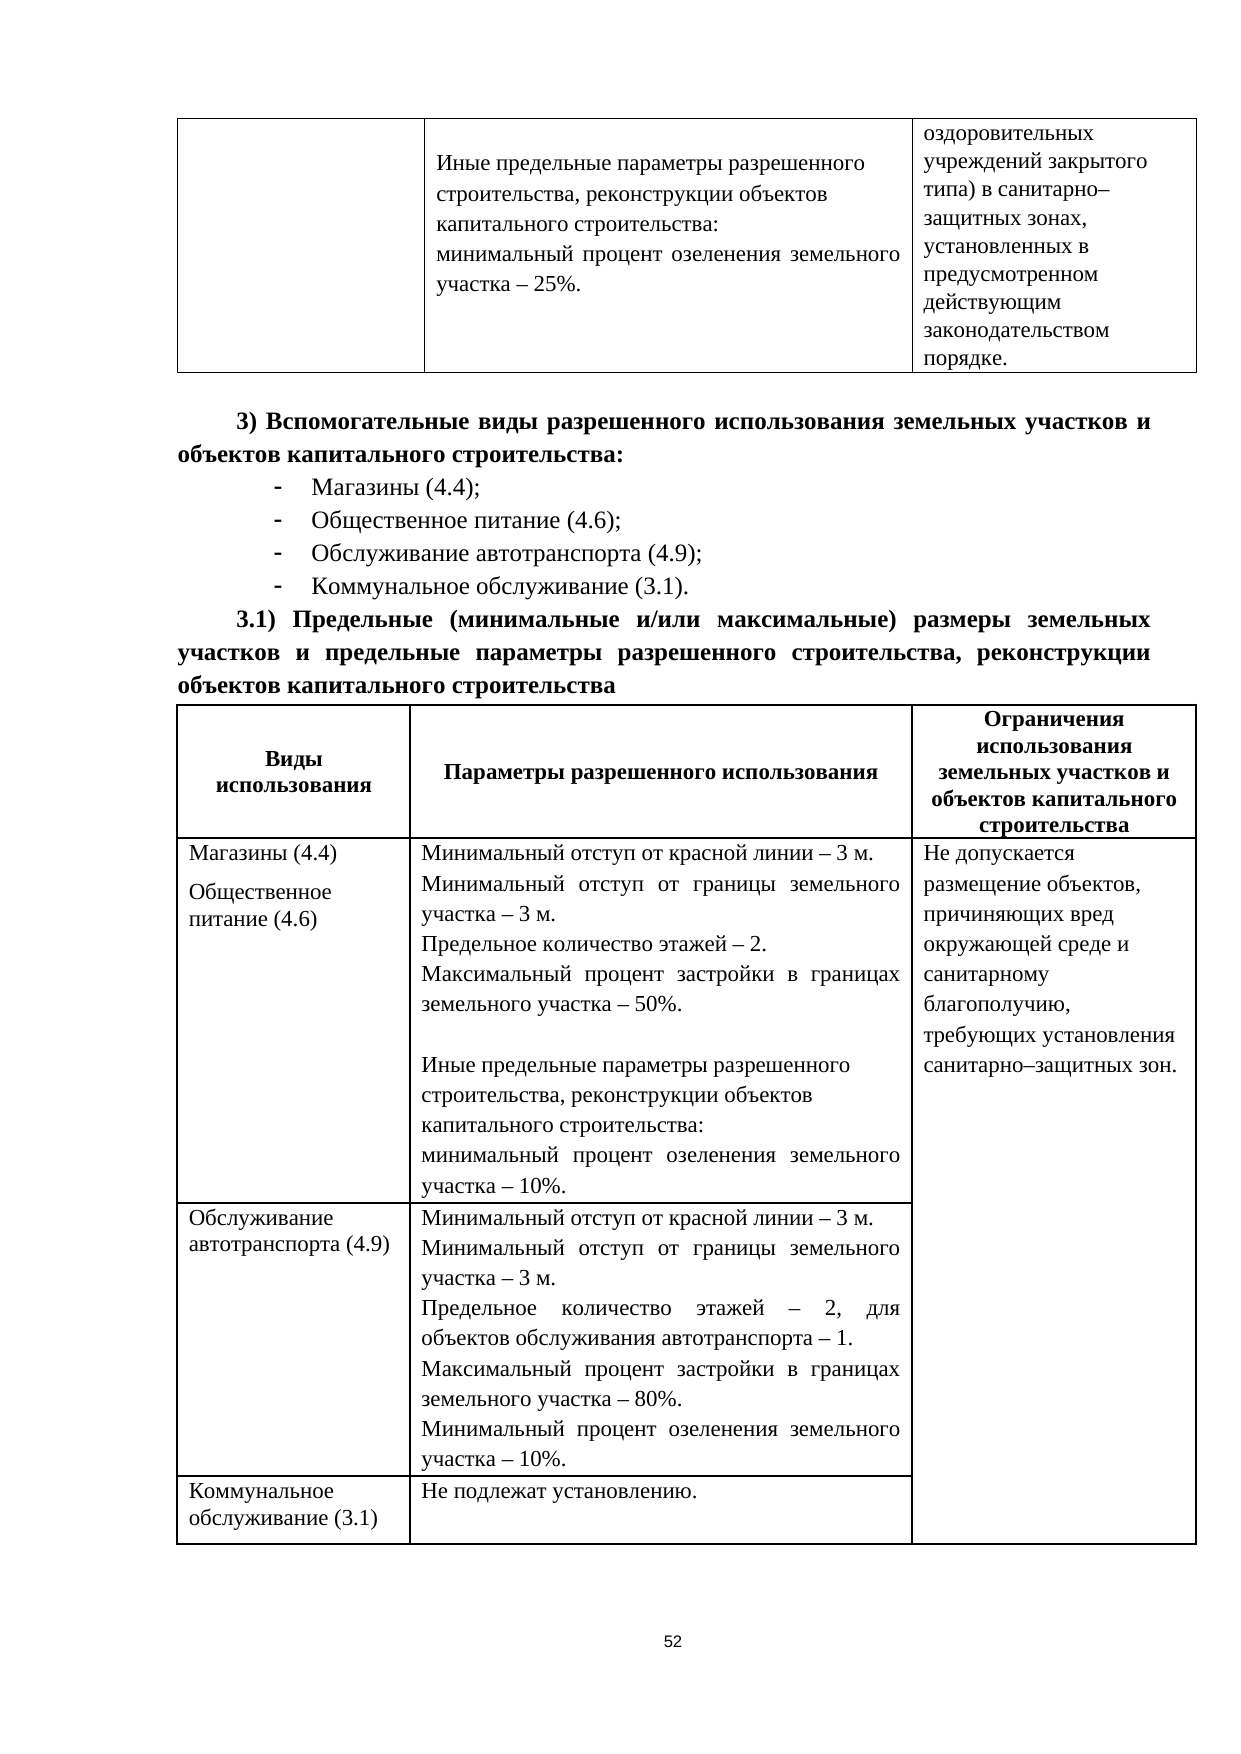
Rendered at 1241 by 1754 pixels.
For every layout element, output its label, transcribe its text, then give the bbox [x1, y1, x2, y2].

table_header Параметры разрешенного использования [411, 706, 911, 837]
table_cell Магазины (4.4) Общественное питание (4.6) [178, 839, 409, 1202]
table_cell Коммунальное обслуживание (3.1) [178, 1477, 409, 1542]
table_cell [178, 119, 424, 372]
list Общественное питание (4.6); [274, 505, 1152, 534]
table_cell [913, 119, 1196, 372]
text 3) Вспомогательные виды разрешенного использования земельных участков и объектов капитального строительства: [177, 406, 1152, 468]
table_header Виды использования [178, 706, 409, 837]
table_header Ограничения использования земельных участков и объектов капитального строительства [913, 706, 1195, 837]
list Магазины (4.4); [274, 472, 1152, 501]
table_cell Не допускается размещение объектов, причиняющих вред окружающей среде и санитарному благополучию, требующих установления санитарно–защитных зон. [913, 839, 1195, 1542]
text 3.1) Предельные (минимальные и/или максимальные) размеры земельных участков и предельные параметры разрешенного строительства, реконструкции объектов капитального строительства [177, 604, 1152, 699]
table_cell Не подлежат установлению. [411, 1477, 911, 1542]
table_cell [425, 119, 912, 372]
list Коммунальное обслуживание (3.1). [274, 571, 1152, 600]
list Обслуживание автотранспорта (4.9); [274, 538, 1152, 567]
table_cell Обслуживание автотранспорта (4.9) [178, 1204, 409, 1475]
table_cell Минимальный отступ от красной линии – 3 м. Минимальный отступ от границы земельного участка – 3 м. Предельное количество этажей – 2. Максимальный процент застройки в границах земельного участка – 50%. Иные предельные параметры разрешенного строительства, реконструкции объектов капитального строительства: минимальный процент озеленения земельного участка – 10%. [411, 839, 911, 1202]
table_cell Минимальный отступ от красной линии – 3 м. Минимальный отступ от границы земельного участка – 3 м. Предельное количество этажей – 2, для объектов обслуживания автотранспорта – 1. Максимальный процент застройки в границах земельного участка – 80%. Минимальный процент озеленения земельного участка – 10%. [411, 1204, 911, 1475]
